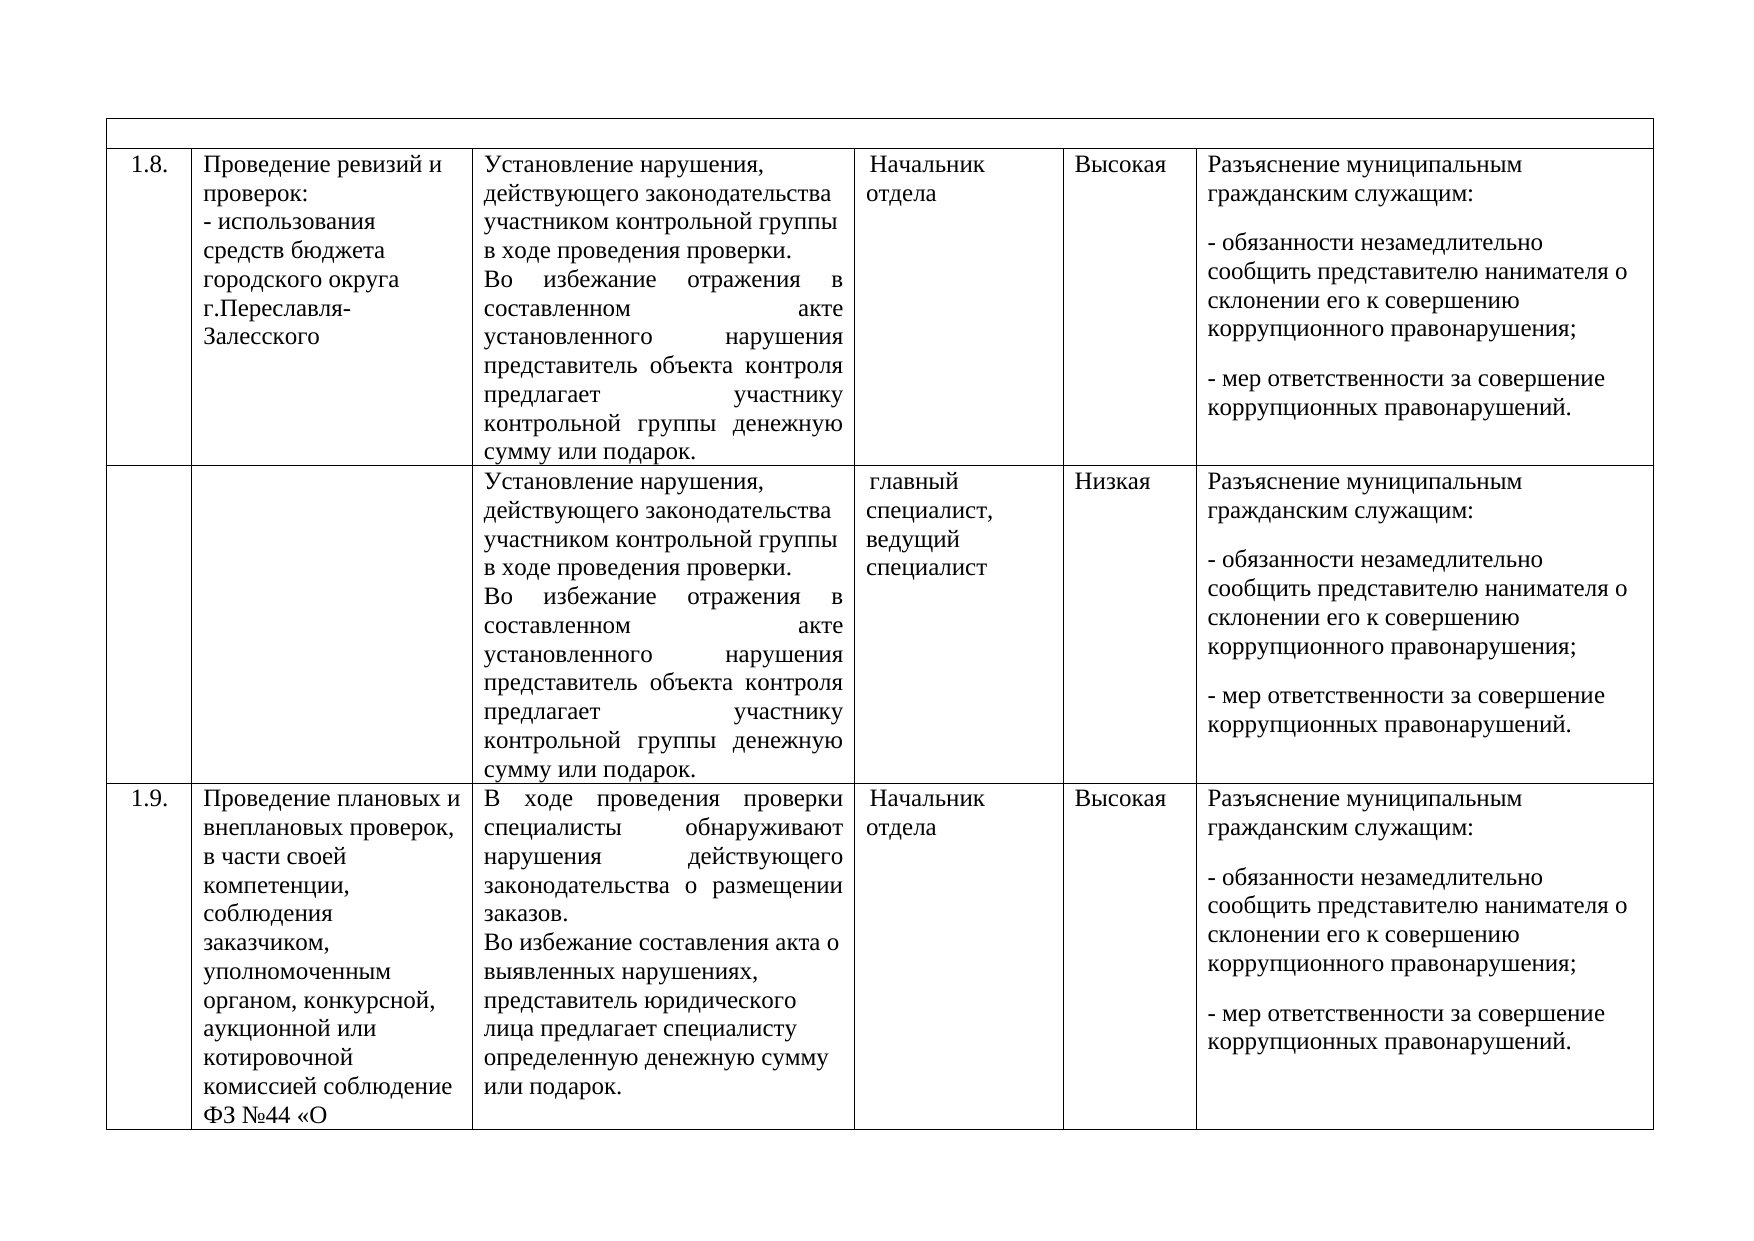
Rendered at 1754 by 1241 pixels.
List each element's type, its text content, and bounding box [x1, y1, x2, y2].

table_cell Проведение ревизий и проверок: - использования средств бюджета городского округа г.Переславля-Залесского [192, 149, 472, 465]
table_cell Низкая [1064, 466, 1196, 782]
table_cell Высокая [1064, 149, 1196, 465]
table_cell Начальник отдела [855, 784, 1063, 1128]
table_cell [192, 466, 472, 782]
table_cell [1197, 784, 1653, 1128]
table_cell Начальник отдела [855, 149, 1063, 465]
table_cell Высокая [1064, 784, 1196, 1128]
table_cell Установление нарушения, действующего законодательства участником контрольной группы в ходе проведения проверки. Во избежание отражения в составленном акте установленного нарушения представитель объекта контроля предлагает участнику контрольной группы денежную сумму или подарок. [473, 149, 854, 465]
table_cell 1.9. [107, 784, 191, 1128]
table_cell [107, 466, 191, 782]
table_cell 1.8. [107, 149, 191, 465]
table_cell Установление нарушения, действующего законодательства участником контрольной группы в ходе проведения проверки. Во избежание отражения в составленном акте установленного нарушения представитель объекта контроля предлагает участнику контрольной группы денежную сумму или подарок. [473, 466, 854, 782]
table_cell главный специалист, ведущий специалист [855, 466, 1063, 782]
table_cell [107, 119, 1653, 148]
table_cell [473, 784, 854, 1128]
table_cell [192, 784, 472, 1128]
